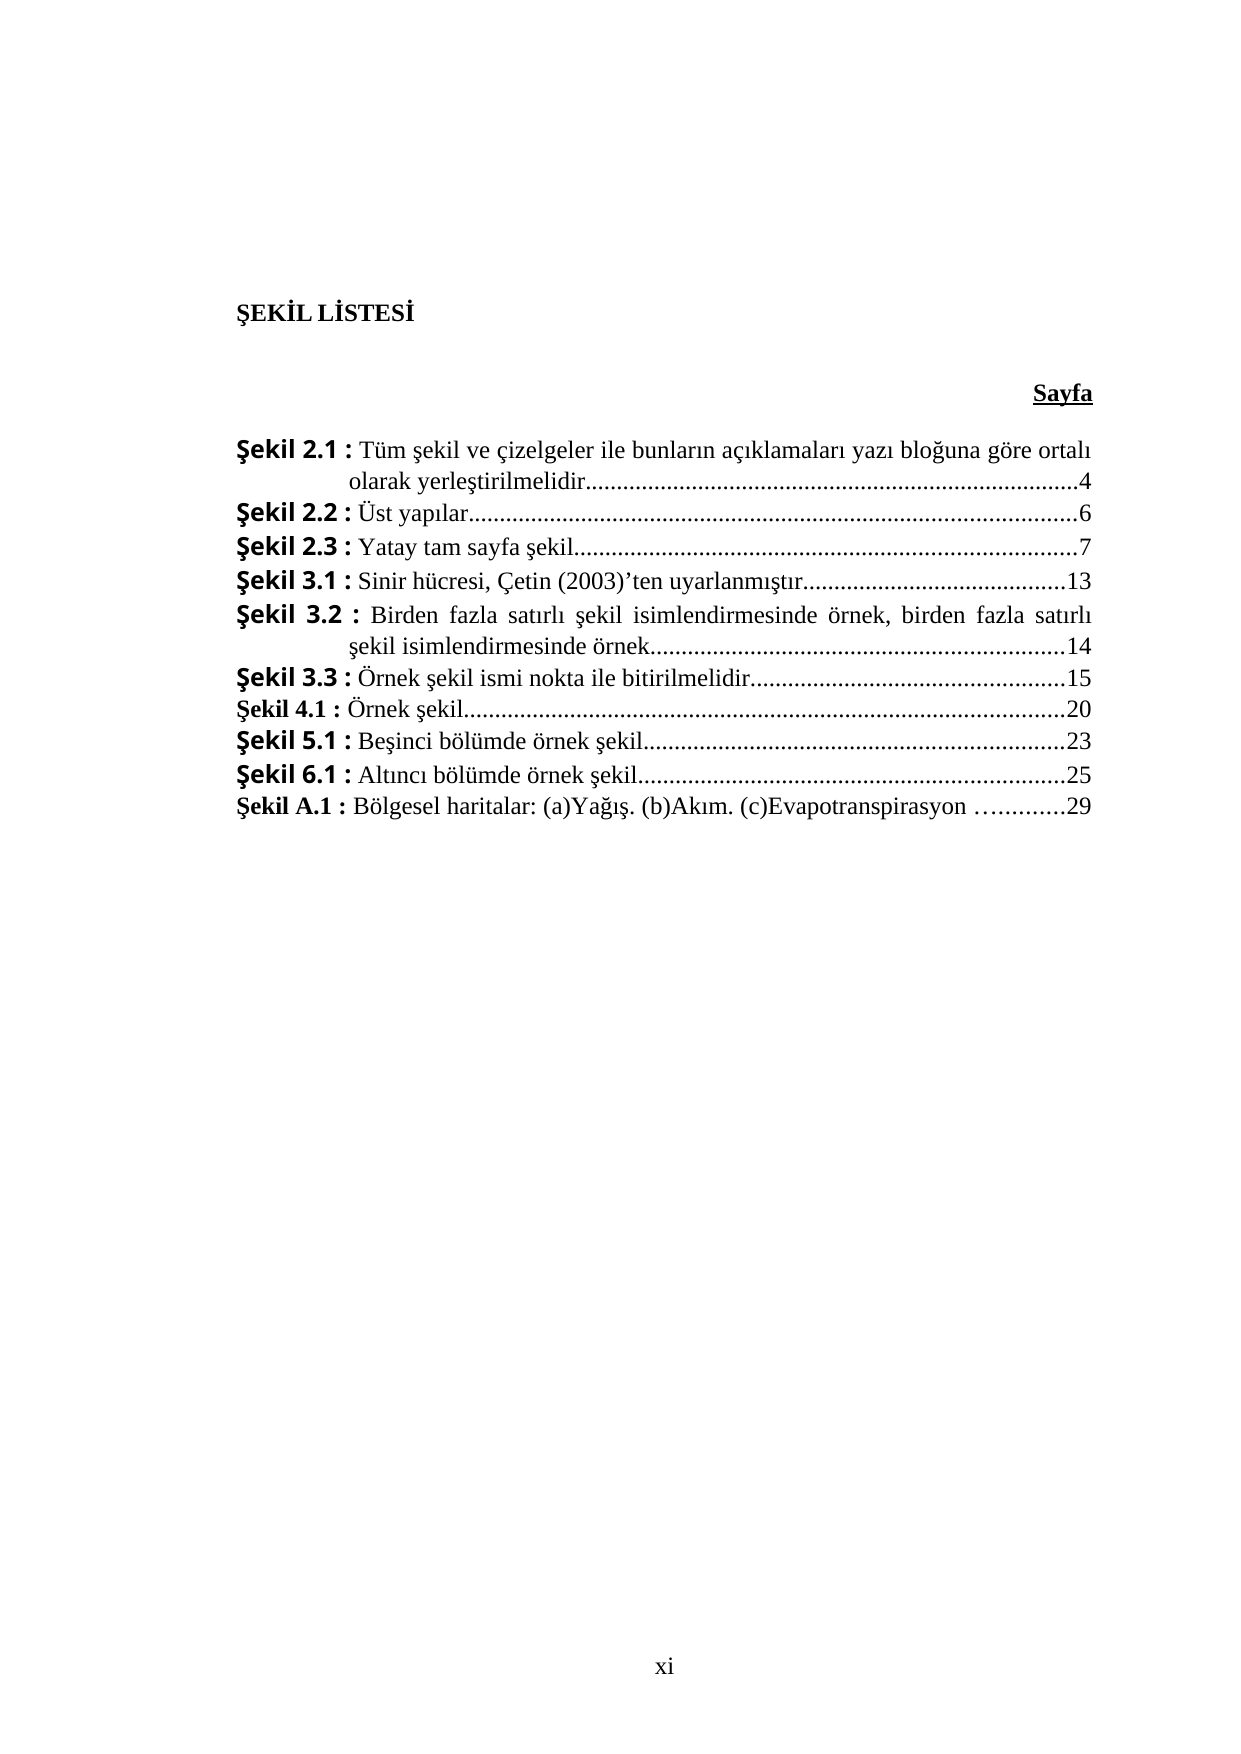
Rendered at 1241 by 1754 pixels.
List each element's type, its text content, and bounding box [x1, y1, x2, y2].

text Şekil 3.2 : Birden fazla satırlı şekil isimlendirmesinde örnek, birden fazla satırlı şekil isimlendirmesinde örnek. 14 [236, 597, 1092, 660]
text Sayfa [236, 378, 1092, 407]
text Şekil 6.1 : Altıncı bölümde örnek şekil. 25 [236, 757, 1092, 791]
text Şekil 3.1 : Sinir hücresi, Çetin (2003)’ten uyarlanmıştır. 13 [236, 563, 1092, 597]
text Şekil 3.3 : Örnek şekil ismi nokta ile bitirilmelidir. 15 [236, 660, 1092, 694]
text Şekil 5.1 : Beşinci bölümde örnek şekil. 23 [236, 723, 1092, 757]
text Şekil 2.3 : Yatay tam sayfa şekil. 7 [236, 529, 1092, 563]
text Şekil A.1 : Bölgesel haritalar: (a)Yağış. (b)Akım. (c)Evapotranspirasyon … 29 [236, 791, 1092, 819]
text Şekil 2.1 : Tüm şekil ve çizelgeler ile bunların açıklamaları yazı bloğuna göre ortalı olarak yerleştirilmelidir. 4 [236, 432, 1092, 495]
text Şekil 4.1 : Örnek şekil. 20 [236, 694, 1092, 723]
subtitle ŞEKİL LİSTESİ [236, 298, 1092, 326]
text Şekil 2.2 : Üst yapılar. 6 [236, 495, 1092, 529]
